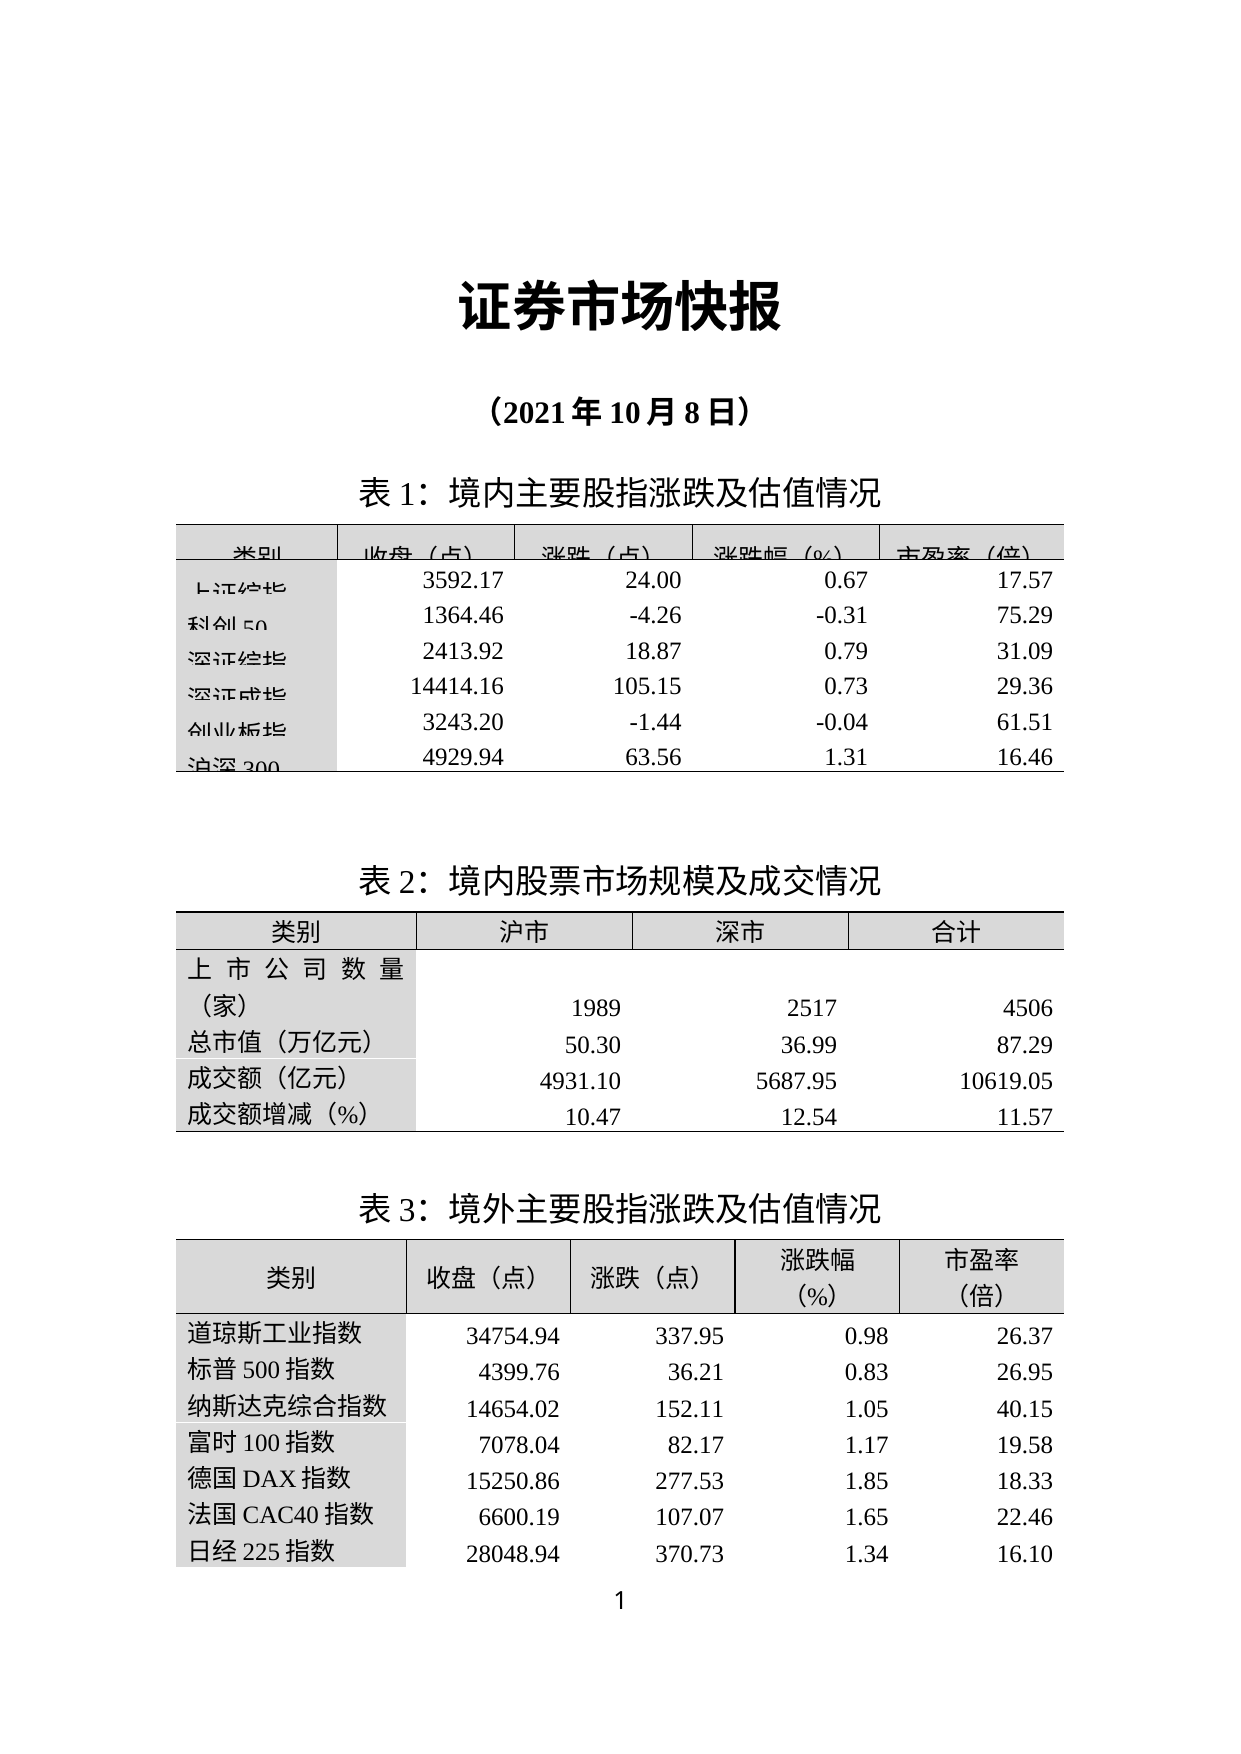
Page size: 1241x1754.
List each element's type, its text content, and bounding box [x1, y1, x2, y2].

table_cell 5687.95 [632, 1059, 848, 1095]
table_cell -0.31 [693, 594, 879, 629]
table_cell 6600.19 [406, 1495, 571, 1531]
table_cell 道琼斯工业指数 [176, 1314, 406, 1350]
table_cell 1364.46 [337, 594, 515, 629]
table_cell 34754.94 [406, 1314, 571, 1350]
table_cell 总市值（万亿元） [176, 1022, 416, 1058]
table_header 类别 [176, 913, 416, 949]
table_cell 4931.10 [416, 1059, 632, 1095]
table_header 涨跌幅（%） [693, 525, 878, 559]
text 表2：境内股票市场规模及成交情况 [187, 846, 1053, 911]
table_cell 75.29 [879, 594, 1064, 629]
table_cell 152.11 [571, 1386, 735, 1422]
table_cell 10619.05 [848, 1059, 1064, 1095]
table_cell 17.57 [879, 560, 1064, 594]
table_cell -4.26 [515, 594, 692, 629]
table_cell 15250.86 [406, 1459, 571, 1495]
table_cell 1.31 [693, 735, 879, 771]
table_cell 4506 [848, 950, 1064, 1022]
table_cell 深证综指 [176, 629, 337, 665]
table_cell 1.05 [735, 1386, 899, 1422]
text 证券市场快报 [187, 254, 1053, 351]
table_header 沪市 [417, 913, 632, 949]
table_cell 0.73 [693, 665, 879, 700]
table_cell 14654.02 [406, 1386, 571, 1422]
table_cell 成交额（亿元） [176, 1059, 416, 1095]
table_header 市盈率（倍） [879, 525, 1064, 559]
table_cell 107.07 [571, 1495, 735, 1531]
table_cell 10.47 [416, 1095, 632, 1131]
table_cell 29.36 [879, 665, 1064, 700]
table_cell 成交额增减（%） [176, 1095, 416, 1131]
table_cell 18.33 [899, 1459, 1064, 1495]
table_cell 277.53 [571, 1459, 735, 1495]
table_cell 61.51 [879, 700, 1064, 735]
table_header 市盈率（倍） [900, 1240, 1064, 1313]
table_cell 337.95 [571, 1314, 735, 1350]
table_cell 50.30 [416, 1022, 632, 1058]
text 表1：境内主要股指涨跌及估值情况 [187, 458, 1053, 523]
table_cell 0.79 [693, 629, 879, 665]
table_cell 18.87 [515, 629, 692, 665]
table_cell 上证综指 [176, 560, 337, 594]
table_cell 12.54 [632, 1095, 848, 1131]
table_cell 2413.92 [337, 629, 515, 665]
table_cell 德国DAX指数 [176, 1459, 406, 1495]
text 表3：境外主要股指涨跌及估值情况 [187, 1174, 1053, 1239]
table_cell 0.98 [735, 1314, 899, 1350]
table_cell -0.04 [693, 700, 879, 735]
table_cell 14414.16 [337, 665, 515, 700]
table_header 类别 [176, 525, 337, 559]
table_header 收盘（点） [407, 1240, 570, 1313]
table_cell 26.37 [899, 1314, 1064, 1350]
table_header 类别 [176, 1240, 406, 1313]
table_cell 上市公司数量（家） [176, 950, 416, 1022]
table_header 合计 [848, 913, 1064, 949]
table_cell 40.15 [899, 1386, 1064, 1422]
table_cell 7078.04 [406, 1423, 571, 1459]
table_cell 3592.17 [337, 560, 515, 594]
table_cell 370.73 [571, 1531, 735, 1567]
table_cell 创业板指 [176, 700, 337, 735]
table_cell 标普500指数 [176, 1350, 406, 1386]
table_cell 105.15 [515, 665, 692, 700]
table_cell -1.44 [515, 700, 692, 735]
table_cell 11.57 [848, 1095, 1064, 1131]
table_header 涨跌幅（%） [736, 1240, 899, 1313]
table_cell 31.09 [879, 629, 1064, 665]
table_cell 富时100指数 [176, 1423, 406, 1459]
table_cell 沪深300 [176, 735, 337, 771]
table_cell 82.17 [571, 1423, 735, 1459]
table_cell 87.29 [848, 1022, 1064, 1058]
table_cell 16.46 [879, 735, 1064, 771]
table_header 收盘（点） [338, 525, 514, 559]
table_cell 深证成指 [176, 665, 337, 700]
table_header 涨跌（点） [571, 1240, 734, 1313]
table_cell 22.46 [899, 1495, 1064, 1531]
table_cell 日经225指数 [176, 1531, 406, 1567]
table_cell 4929.94 [337, 735, 515, 771]
table_cell 3243.20 [337, 700, 515, 735]
table_cell 1989 [416, 950, 632, 1022]
table_cell 36.21 [571, 1350, 735, 1386]
table_cell 63.56 [515, 735, 692, 771]
table_cell 26.95 [899, 1350, 1064, 1386]
table_cell 1.34 [735, 1531, 899, 1567]
table_cell 1.17 [735, 1423, 899, 1459]
table_cell 19.58 [899, 1423, 1064, 1459]
table_cell 36.99 [632, 1022, 848, 1058]
table_cell 24.00 [515, 560, 692, 594]
table_cell 1.85 [735, 1459, 899, 1495]
table_cell 1.65 [735, 1495, 899, 1531]
table_cell 0.83 [735, 1350, 899, 1386]
table_cell 纳斯达克综合指数 [176, 1386, 406, 1422]
table_cell 法国CAC40指数 [176, 1495, 406, 1531]
table_cell 28048.94 [406, 1531, 571, 1567]
table_cell 16.10 [899, 1531, 1064, 1567]
table_header 涨跌（点） [515, 525, 692, 559]
table_cell 0.67 [693, 560, 879, 594]
table_cell 4399.76 [406, 1350, 571, 1386]
table_cell 2517 [632, 950, 848, 1022]
table_cell 科创50 [176, 594, 337, 629]
text （2021年10月8日） [187, 377, 1053, 442]
table_header 深市 [633, 913, 847, 949]
